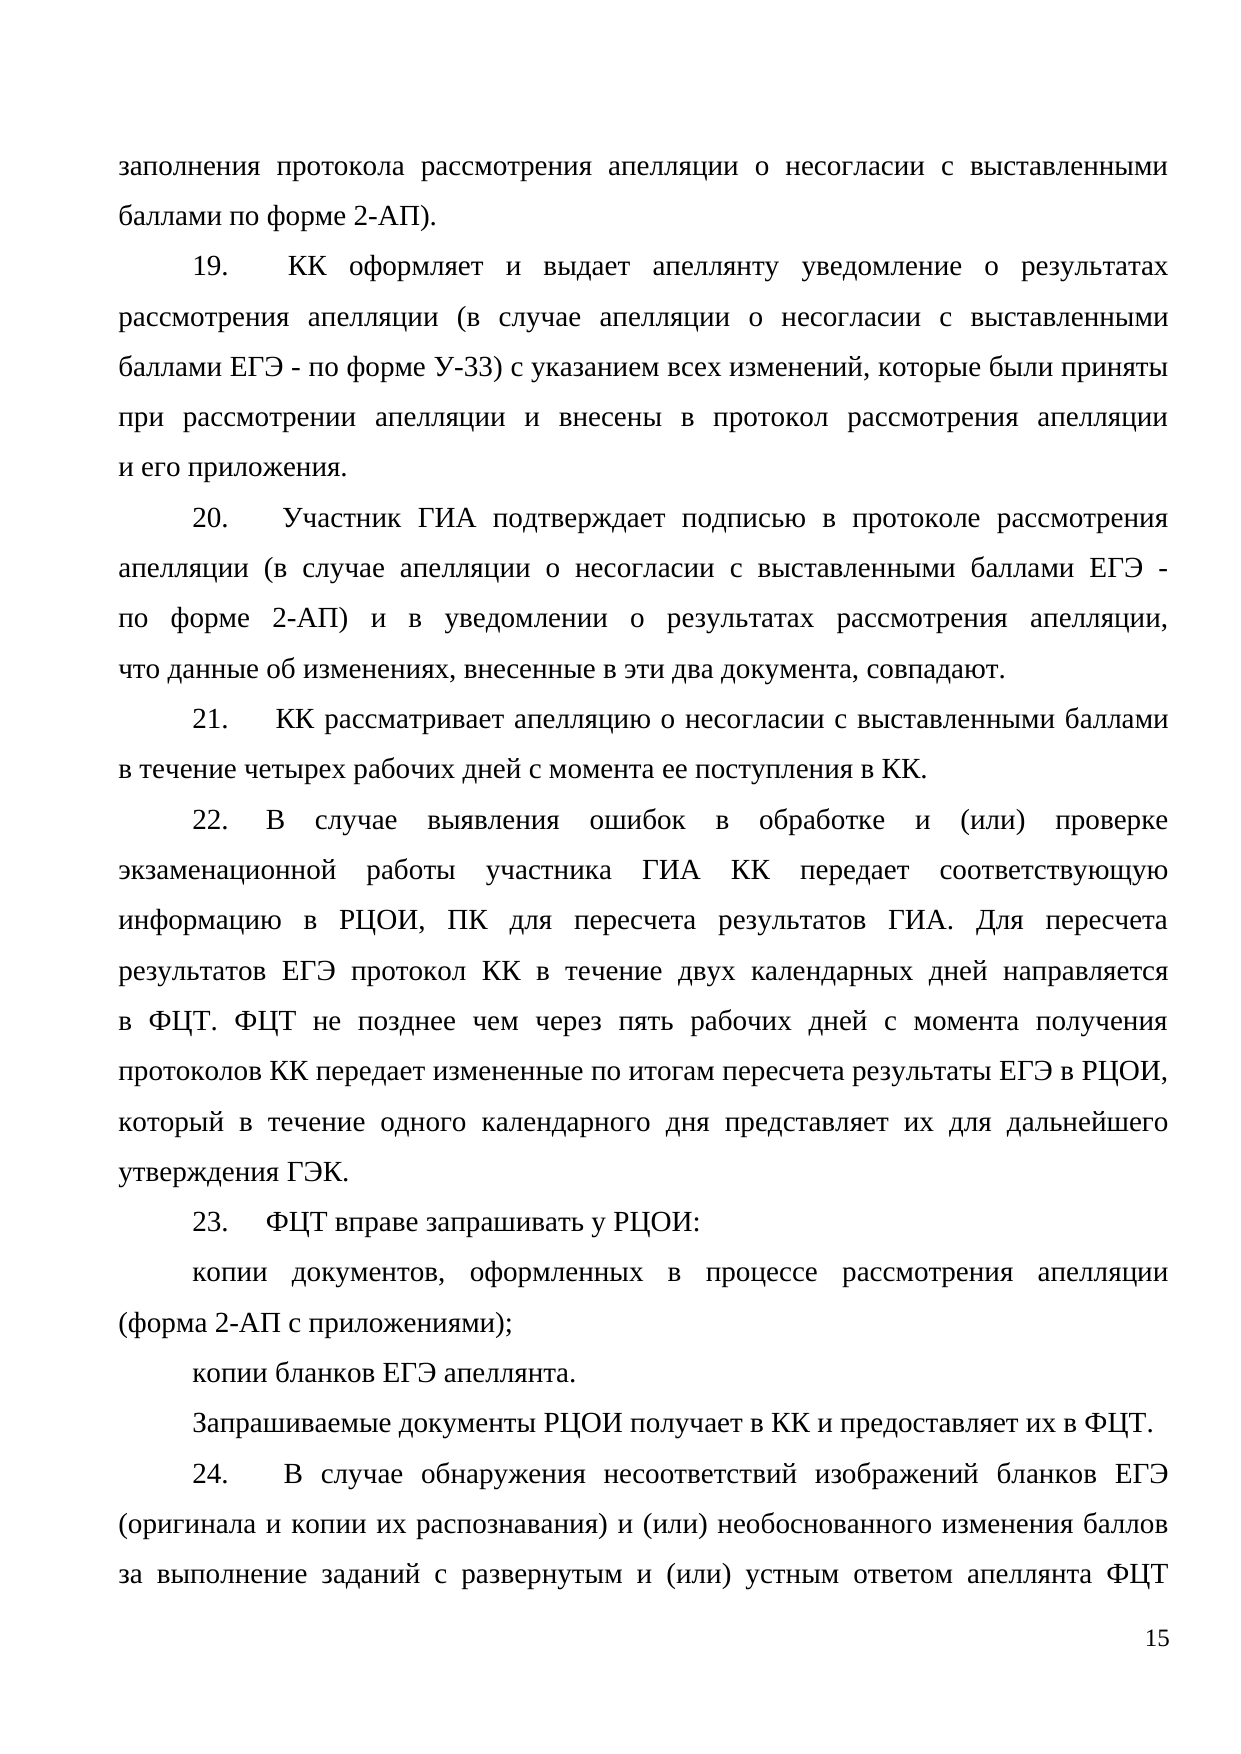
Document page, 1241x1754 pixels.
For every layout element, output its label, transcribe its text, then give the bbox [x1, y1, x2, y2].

list В случае выявления ошибок в обработке и (или) проверке экзаменационной работы участника ГИА КК передает соответствующую информацию в РЦОИ, ПК для пересчета результатов ГИА. Для пересчета результатов ЕГЭ протокол КК в течение двух календарных дней направляется в ФЦТ. ФЦТ не позднее чем через пять рабочих дней с момента получения протоколов КК передает измененные по итогам пересчета результаты ЕГЭ в РЦОИ, который в течение одного календарного дня представляет их для дальнейшего утверждения ГЭК. [118, 802, 1169, 1187]
list КК рассматривает апелляцию о несогласии с выставленными баллами в течение четырех рабочих дней с момента ее поступления в КК. [118, 701, 1169, 785]
list копии бланков ЕГЭ апеллянта. [118, 1355, 1169, 1389]
list ФЦТ вправе запрашивать у РЦОИ: [118, 1204, 1169, 1238]
list КК оформляет и выдает апеллянту уведомление о результатах рассмотрения апелляции (в случае апелляции о несогласии с выставленными баллами ЕГЭ - по форме У-33) с указанием всех изменений, которые были приняты при рассмотрении апелляции и внесены в протокол рассмотрения апелляции и его приложения. [118, 248, 1169, 483]
list Участник ГИА подтверждает подписью в протоколе рассмотрения апелляции (в случае апелляции о несогласии с выставленными баллами ЕГЭ - по форме 2-АП) и в уведомлении о результатах рассмотрения апелляции, что данные об изменениях, внесенные в эти два документа, совпадают. [118, 500, 1169, 684]
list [118, 148, 1169, 232]
list копии документов, оформленных в процессе рассмотрения апелляции (форма 2-АП с приложениями); [118, 1254, 1169, 1338]
list Запрашиваемые документы РЦОИ получает в КК и предоставляет их в ФЦТ. [118, 1406, 1169, 1439]
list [118, 1456, 1169, 1590]
